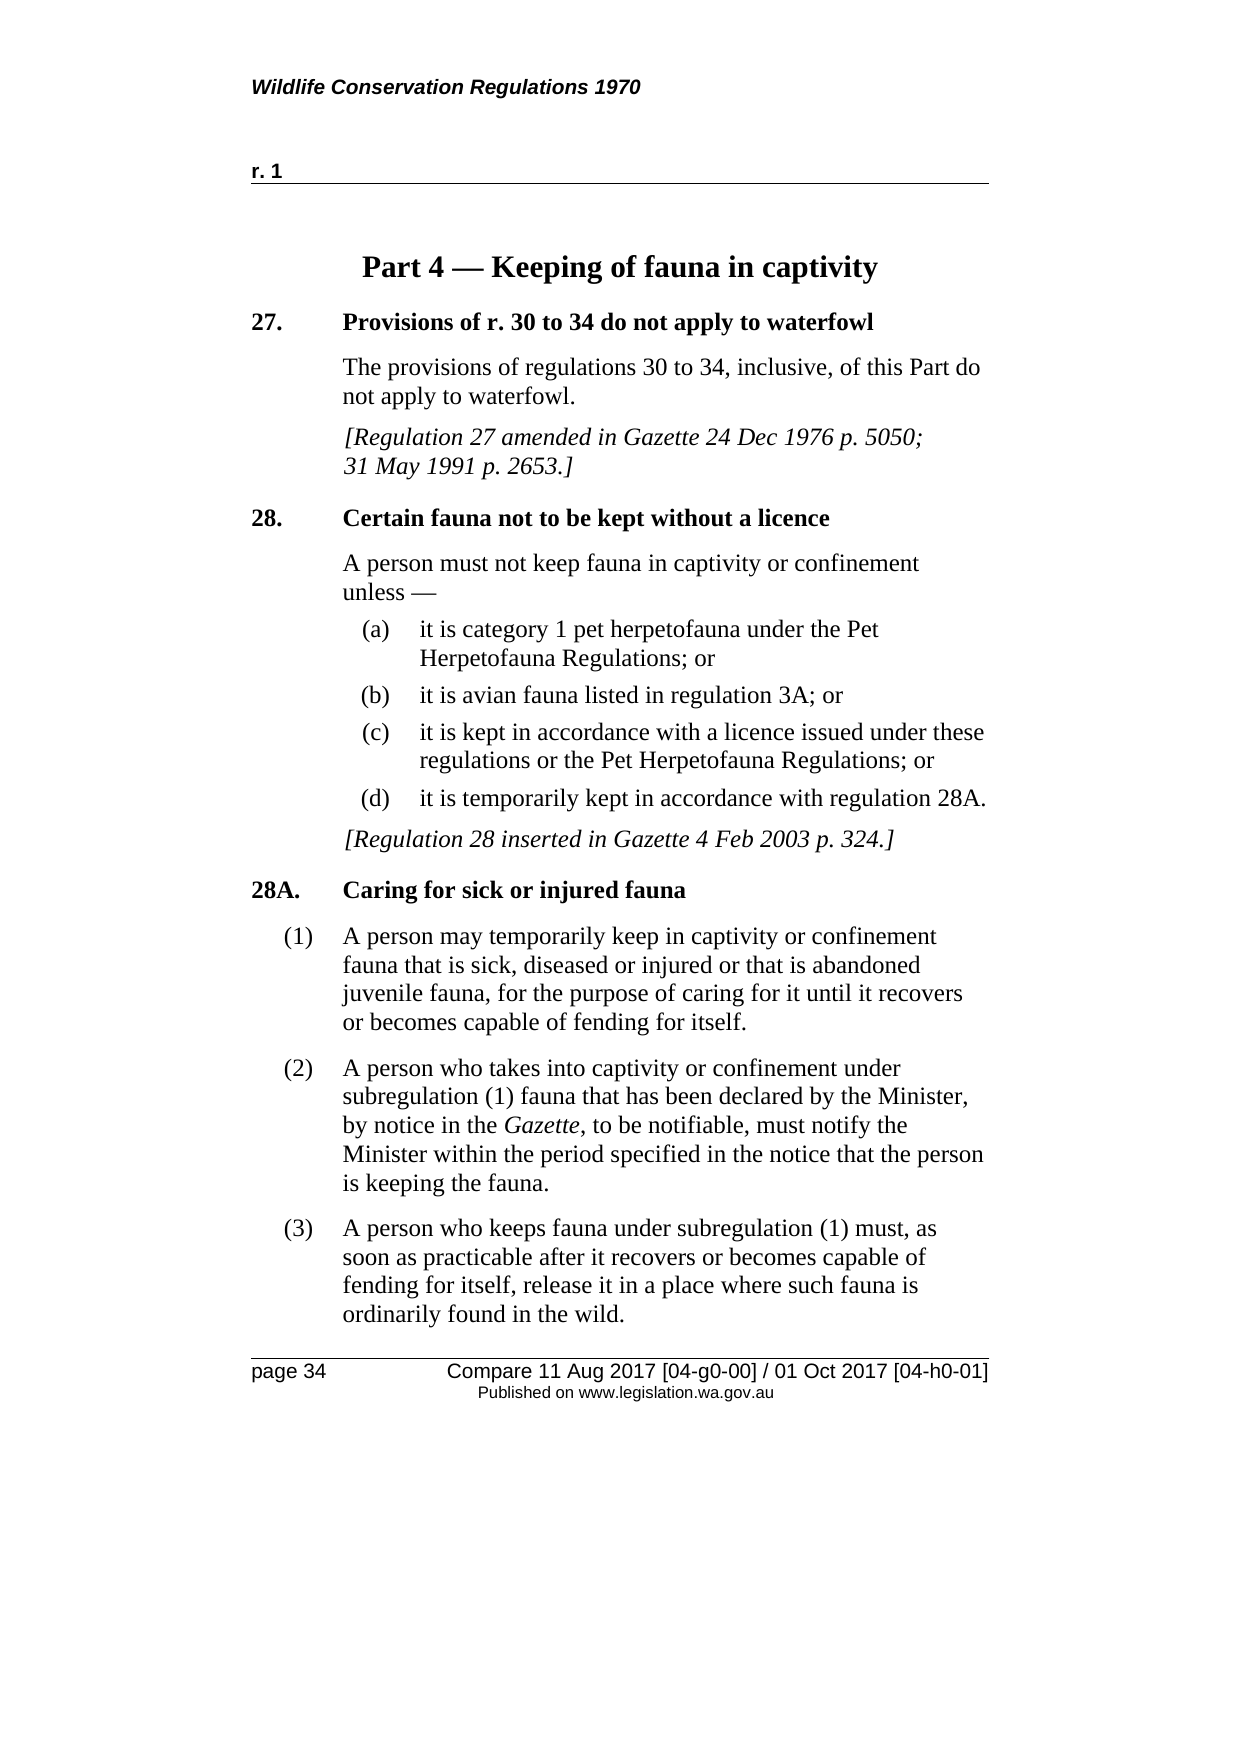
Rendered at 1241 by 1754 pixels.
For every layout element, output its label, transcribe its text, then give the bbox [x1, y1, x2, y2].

subtitle Part 4 — Keeping of fauna in captivity [251, 248, 989, 284]
text (c) it is kept in accordance with a licence issued under these regulations or the Pet Herpetofauna Regulations; or [251, 717, 989, 774]
text (2) A person who takes into captivity or confinement under subregulation (1) fauna that has been declared by the Minister, by notice in the Gazette, to be notifiable, must notify the Minister within the period specified in the notice that the person is keeping the fauna. [251, 1053, 989, 1196]
text (1) A person may temporarily keep in captivity or confinement fauna that is sick, diseased or injured or that is abandoned juvenile fauna, for the purpose of caring for it until it recovers or becomes capable of fending for itself. [251, 921, 989, 1036]
text A person must not keep fauna in captivity or confinement unless — [251, 548, 989, 606]
subtitle 28A. Caring for sick or injured fauna [251, 876, 989, 904]
text (d) it is temporarily kept in accordance with regulation 28A. [251, 783, 989, 811]
subtitle 28. Certain fauna not to be kept without a licence [251, 503, 989, 531]
text (a) it is category 1 pet herpetofauna under the Pet Herpetofauna Regulations; or [251, 614, 989, 671]
text [Regulation 28 inserted in Gazette 4 Feb 2003 p. 324.] [251, 824, 989, 853]
subtitle 27. Provisions of r. 30 to 34 do not apply to waterfowl [251, 307, 989, 336]
text (3) A person who keeps fauna under subregulation (1) must, as soon as practicable after it recovers or becomes capable of fending for itself, release it in a place where such fauna is ordinarily found in the wild. [251, 1213, 989, 1328]
text The provisions of regulations 30 to 34, inclusive, of this Part do not apply to waterfowl. [251, 352, 989, 410]
text [Regulation 27 amended in Gazette 24 Dec 1976 p. 5050; 31 May 1991 p. 2653.] [251, 422, 989, 480]
text (b) it is avian fauna listed in regulation 3A; or [251, 680, 989, 708]
